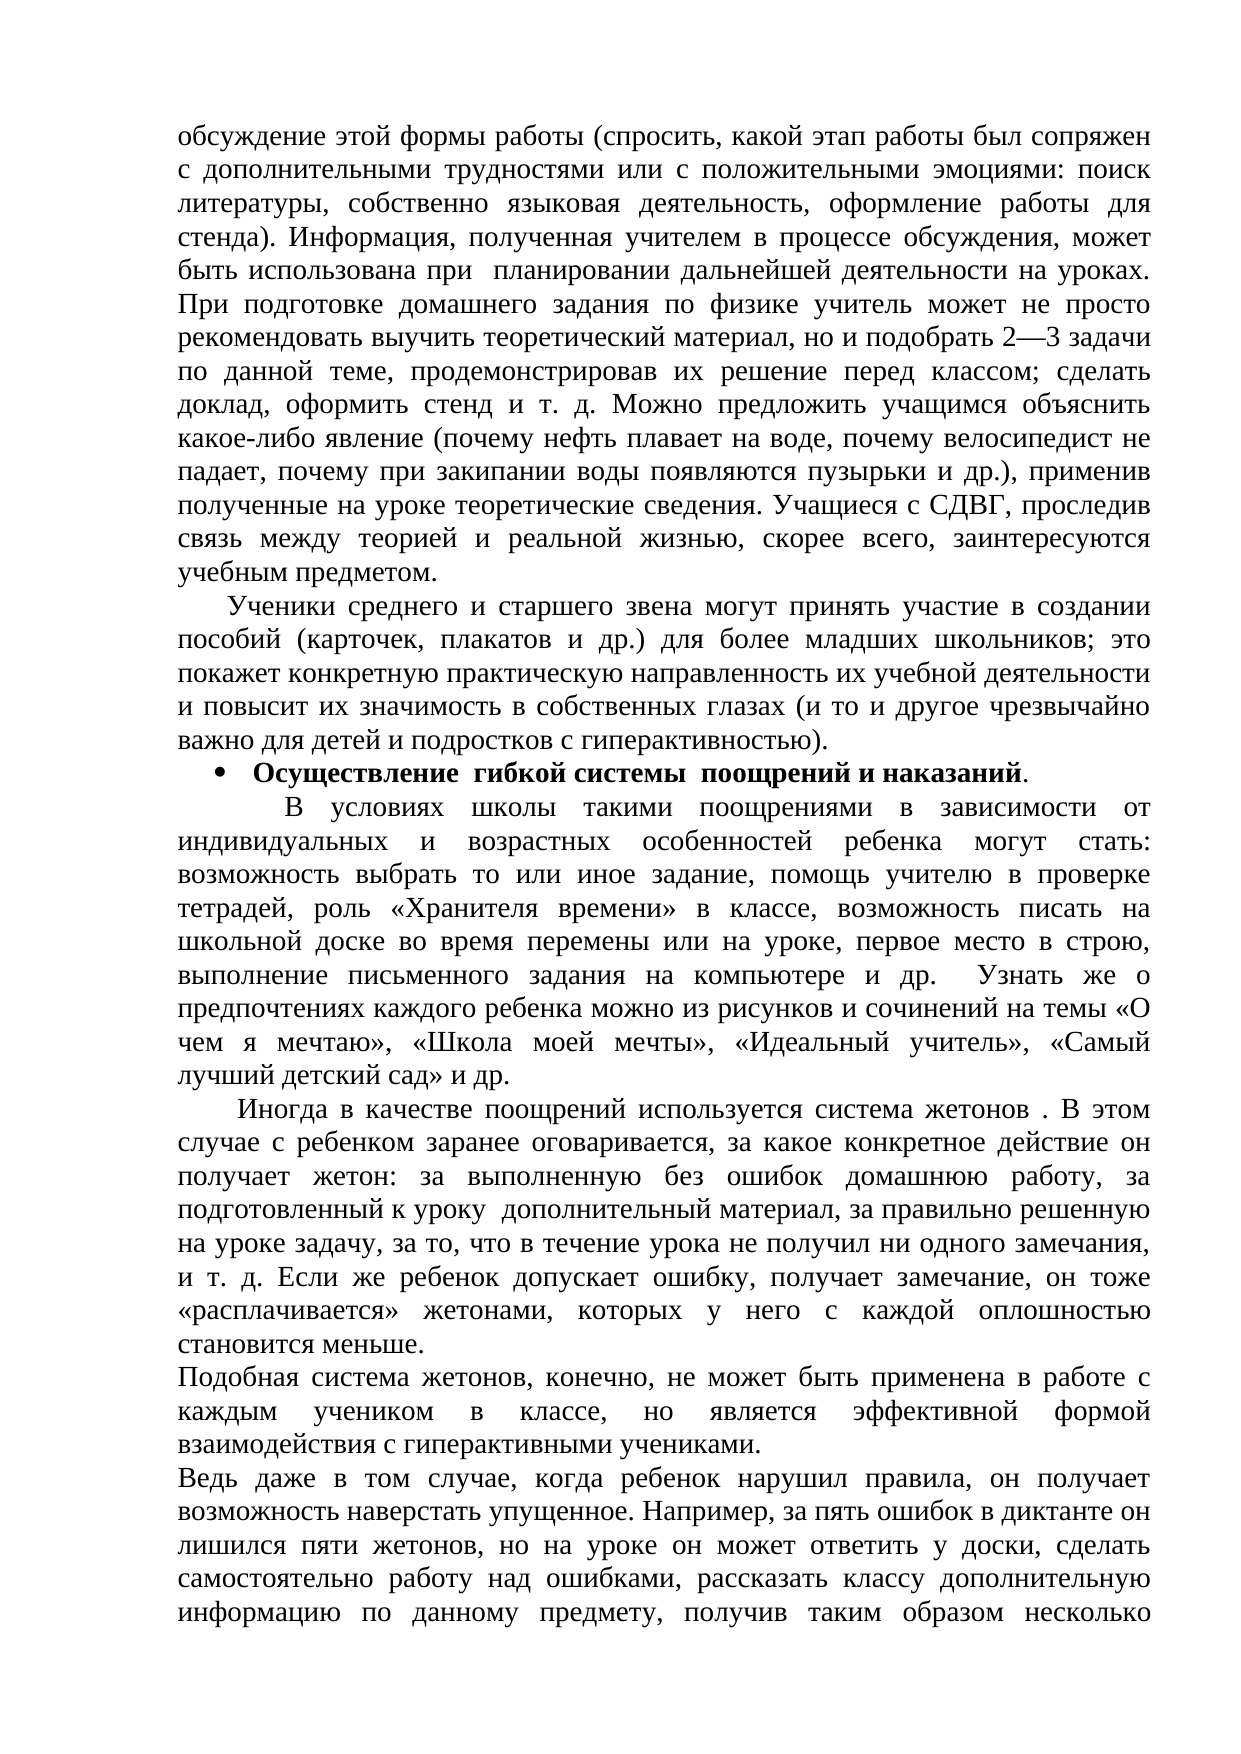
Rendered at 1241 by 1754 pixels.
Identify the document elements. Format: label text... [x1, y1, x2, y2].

text Ученики среднего и старшего звена могут принять участие в создании пособий (карточек, плакатов и др.) для более младших школьников; это покажет конкретную практическую направленность их учебной деятельности и повысит их значимость в собственных глазах (и то и другое чрезвычайно важно для детей и подростков с гиперактивностью). [177, 588, 1152, 755]
text Иногда в качестве поощрений используется система жетонов . В этом случае с ребенком заранее оговаривается, за какое конкретное действие он получает жетон: за выполненную без ошибок домашнюю работу, за подготовленный к уроку дополнительный материал, за правильно решенную на уроке задачу, за то, что в течение урока не получил ни одного замечания, и т. д. Если же ребенок допускает ошибку, получает замечание, он тоже «расплачивается» жетонами, которых у него с каждой оплошностью становится меньше. [177, 1091, 1152, 1359]
text Подобная система жетонов, конечно, не может быть применена в работе с каждым учеником в классе, но является эффективной формой взаимодействия с гиперактивными учениками. [177, 1359, 1152, 1460]
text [177, 1460, 1152, 1628]
text В условиях школы такими поощрениями в зависимости от индивидуальных и возрастных особенностей ребенка могут стать: возможность выбрать то или иное задание, помощь учителю в проверке тетрадей, роль «Хранителя времени» в классе, возможность писать на школьной доске во время перемены или на уроке, первое место в строю, выполнение письменного задания на компьютере и др. Узнать же о предпочтениях каждого ребенка можно из рисунков и сочинений на темы «О чем я мечтаю», «Школа моей мечты», «Идеальный учитель», «Самый лучший детский сад» и др. [177, 789, 1152, 1091]
list Осуществление гибкой системы поощрений и наказаний. [215, 755, 1152, 789]
text обсуждение этой формы работы (спросить, какой этап работы был сопряжен с дополнительными трудностями или с положительными эмоциями: поиск литературы, собственно языковая деятельность, оформление работы для стенда). Информация, полученная учителем в процессе обсуждения, может быть использована при планировании дальнейшей деятельности на уроках. При подготовке домашнего задания по физике учитель может не просто рекомендовать выучить теоретический материал, но и подобрать 2—3 задачи по данной теме, продемонстрировав их решение перед классом; сделать доклад, оформить стенд и т. д. Можно предложить учащимся объяснить какое-либо явление (почему нефть плавает на воде, почему велосипедист не падает, почему при закипании воды появляются пузырьки и др.), применив полученные на уроке теоретические сведения. Учащиеся с СДВГ, проследив связь между теорией и реальной жизнью, скорее всего, заинтересуются учебным предметом. [177, 118, 1152, 588]
